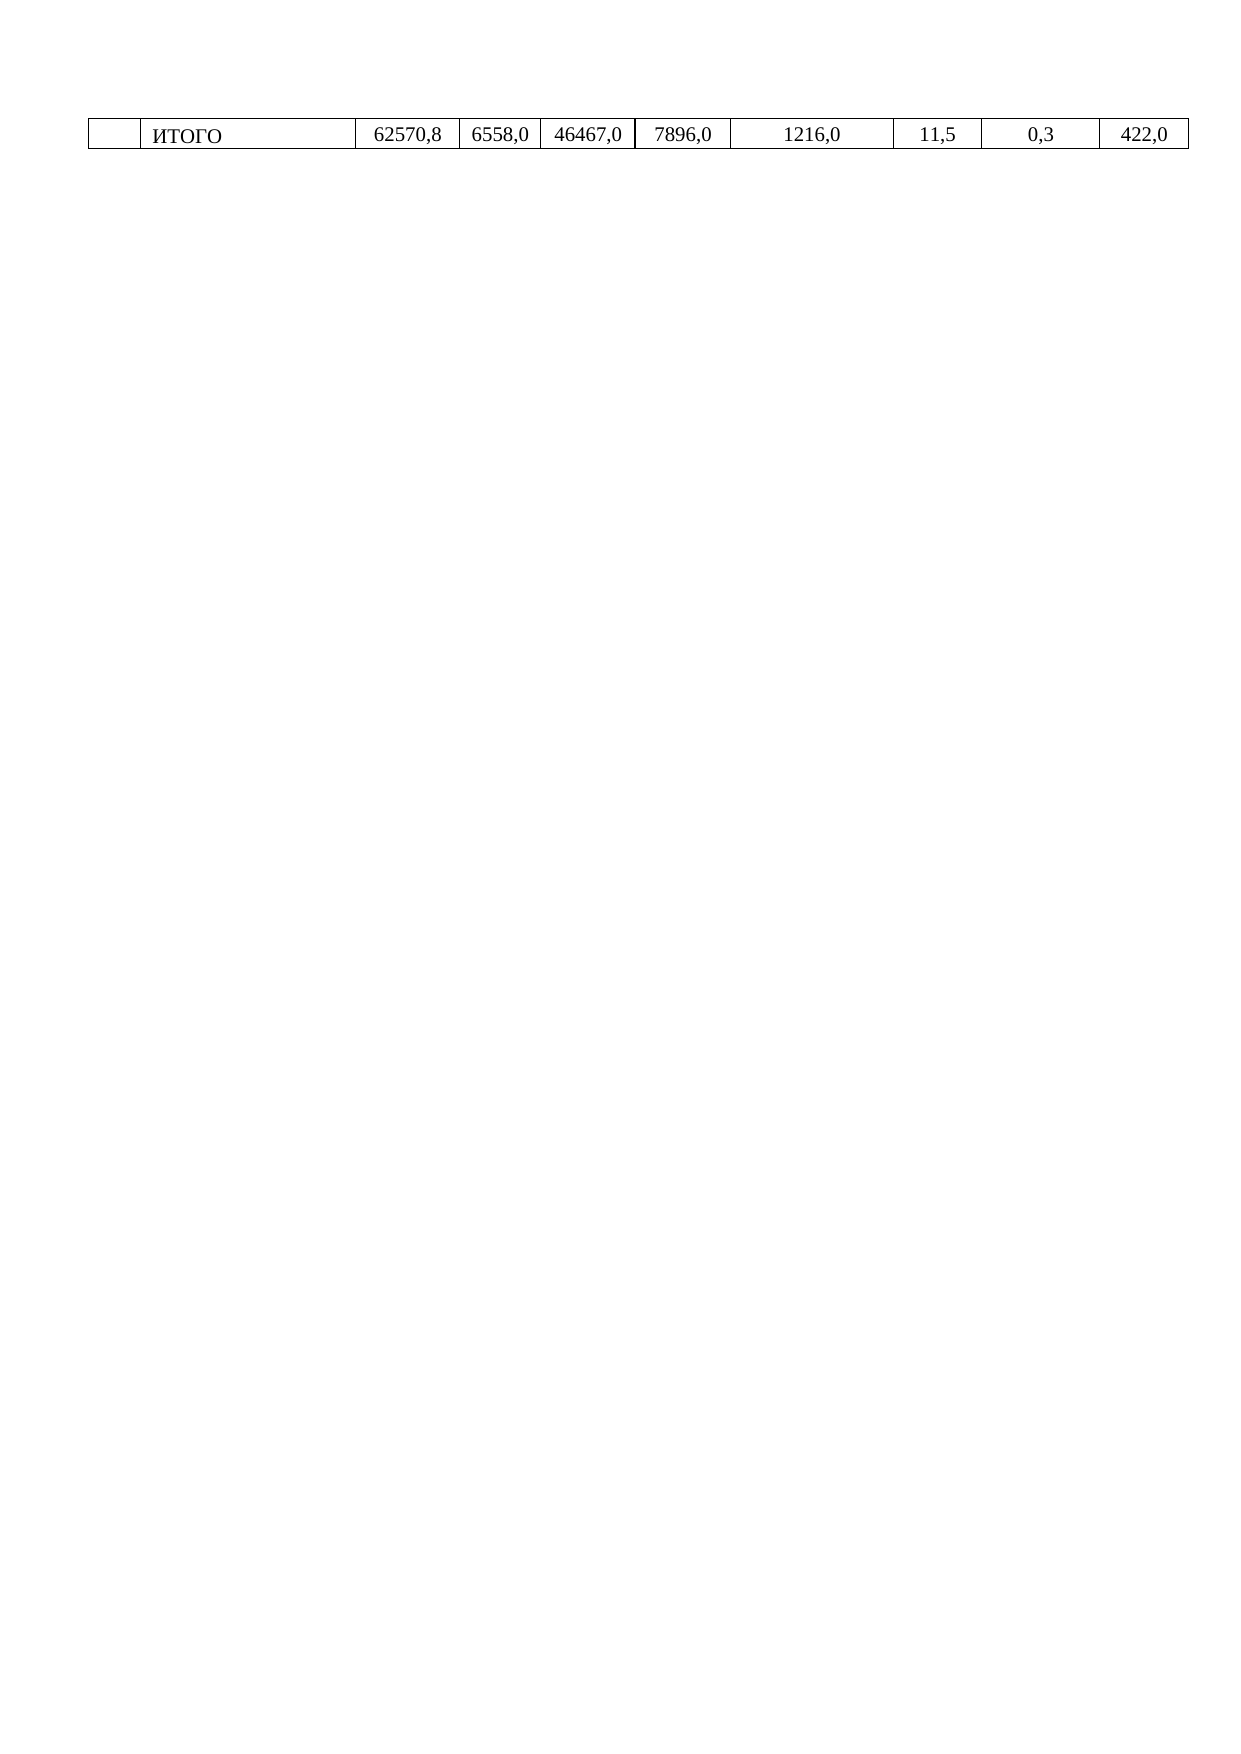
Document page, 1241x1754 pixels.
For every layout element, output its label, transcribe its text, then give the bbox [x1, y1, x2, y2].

table_cell 422,0 [1100, 119, 1188, 148]
table_cell 7896,0 [636, 119, 730, 148]
table_cell [89, 119, 140, 148]
table_cell 62570,8 [356, 119, 459, 148]
table_cell 6558,0 [460, 119, 540, 148]
table_cell 0,3 [982, 119, 1099, 148]
table_cell ИТОГО [141, 119, 355, 148]
table_cell 11,5 [894, 119, 981, 148]
table_cell 1216,0 [731, 119, 893, 148]
table_cell 46467,0 [541, 119, 634, 148]
